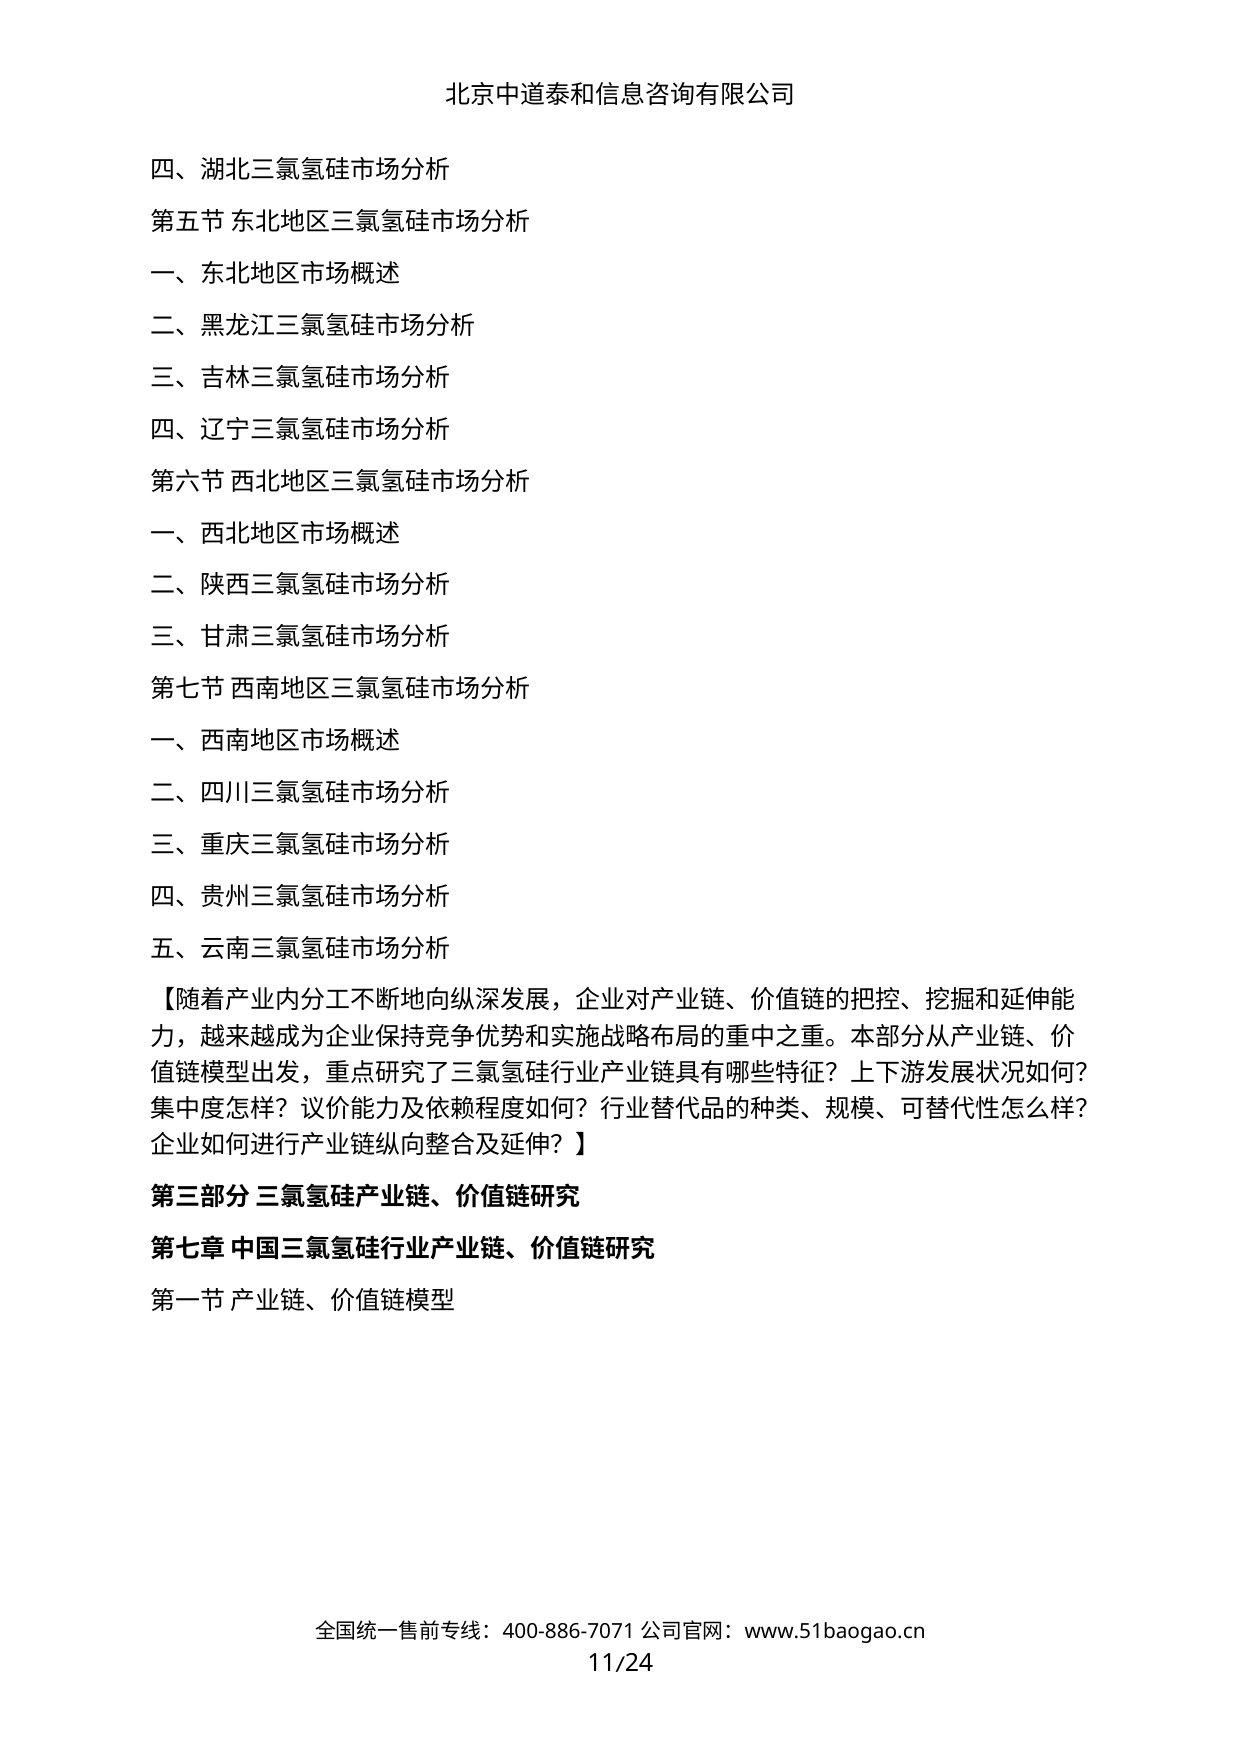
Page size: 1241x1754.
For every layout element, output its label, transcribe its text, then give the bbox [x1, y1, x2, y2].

text 一、东北地区市场概述 [150, 254, 1090, 290]
text 二、陕西三氯氢硅市场分析 [150, 565, 1090, 601]
text 五、云南三氯氢硅市场分析 [150, 928, 1090, 964]
text 三、吉林三氯氢硅市场分析 [150, 357, 1090, 394]
text 二、四川三氯氢硅市场分析 [150, 772, 1090, 809]
text 二、黑龙江三氯氢硅市场分析 [150, 306, 1090, 342]
text 一、西南地区市场概述 [150, 721, 1090, 757]
text 四、辽宁三氯氢硅市场分析 [150, 409, 1090, 446]
text 四、湖北三氯氢硅市场分析 [150, 150, 1090, 186]
text 第一节 产业链、价值链模型 [150, 1281, 1090, 1317]
text 第六节 西北地区三氯氢硅市场分析 [150, 461, 1090, 497]
text 第五节 东北地区三氯氢硅市场分析 [150, 202, 1090, 238]
text 第七章 中国三氯氢硅行业产业链、价值链研究 [150, 1229, 1090, 1265]
text 三、甘肃三氯氢硅市场分析 [150, 617, 1090, 653]
text 三、重庆三氯氢硅市场分析 [150, 824, 1090, 861]
text 一、西北地区市场概述 [150, 513, 1090, 549]
text 四、贵州三氯氢硅市场分析 [150, 876, 1090, 912]
text 第三部分 三氯氢硅产业链、价值链研究 [150, 1177, 1090, 1213]
text 【随着产业内分工不断地向纵深发展，企业对产业链、价值链的把控、挖掘和延伸能力，越来越成为企业保持竞争优势和实施战略布局的重中之重。本部分从产业链、价值链模型出发，重点研究了三氯氢硅行业产业链具有哪些特征？上下游发展状况如何？集中度怎样？议价能力及依赖程度如何？行业替代品的种类、规模、可替代性怎么样？企业如何进行产业链纵向整合及延伸？】 [150, 980, 1090, 1161]
text 第七节 西南地区三氯氢硅市场分析 [150, 669, 1090, 705]
